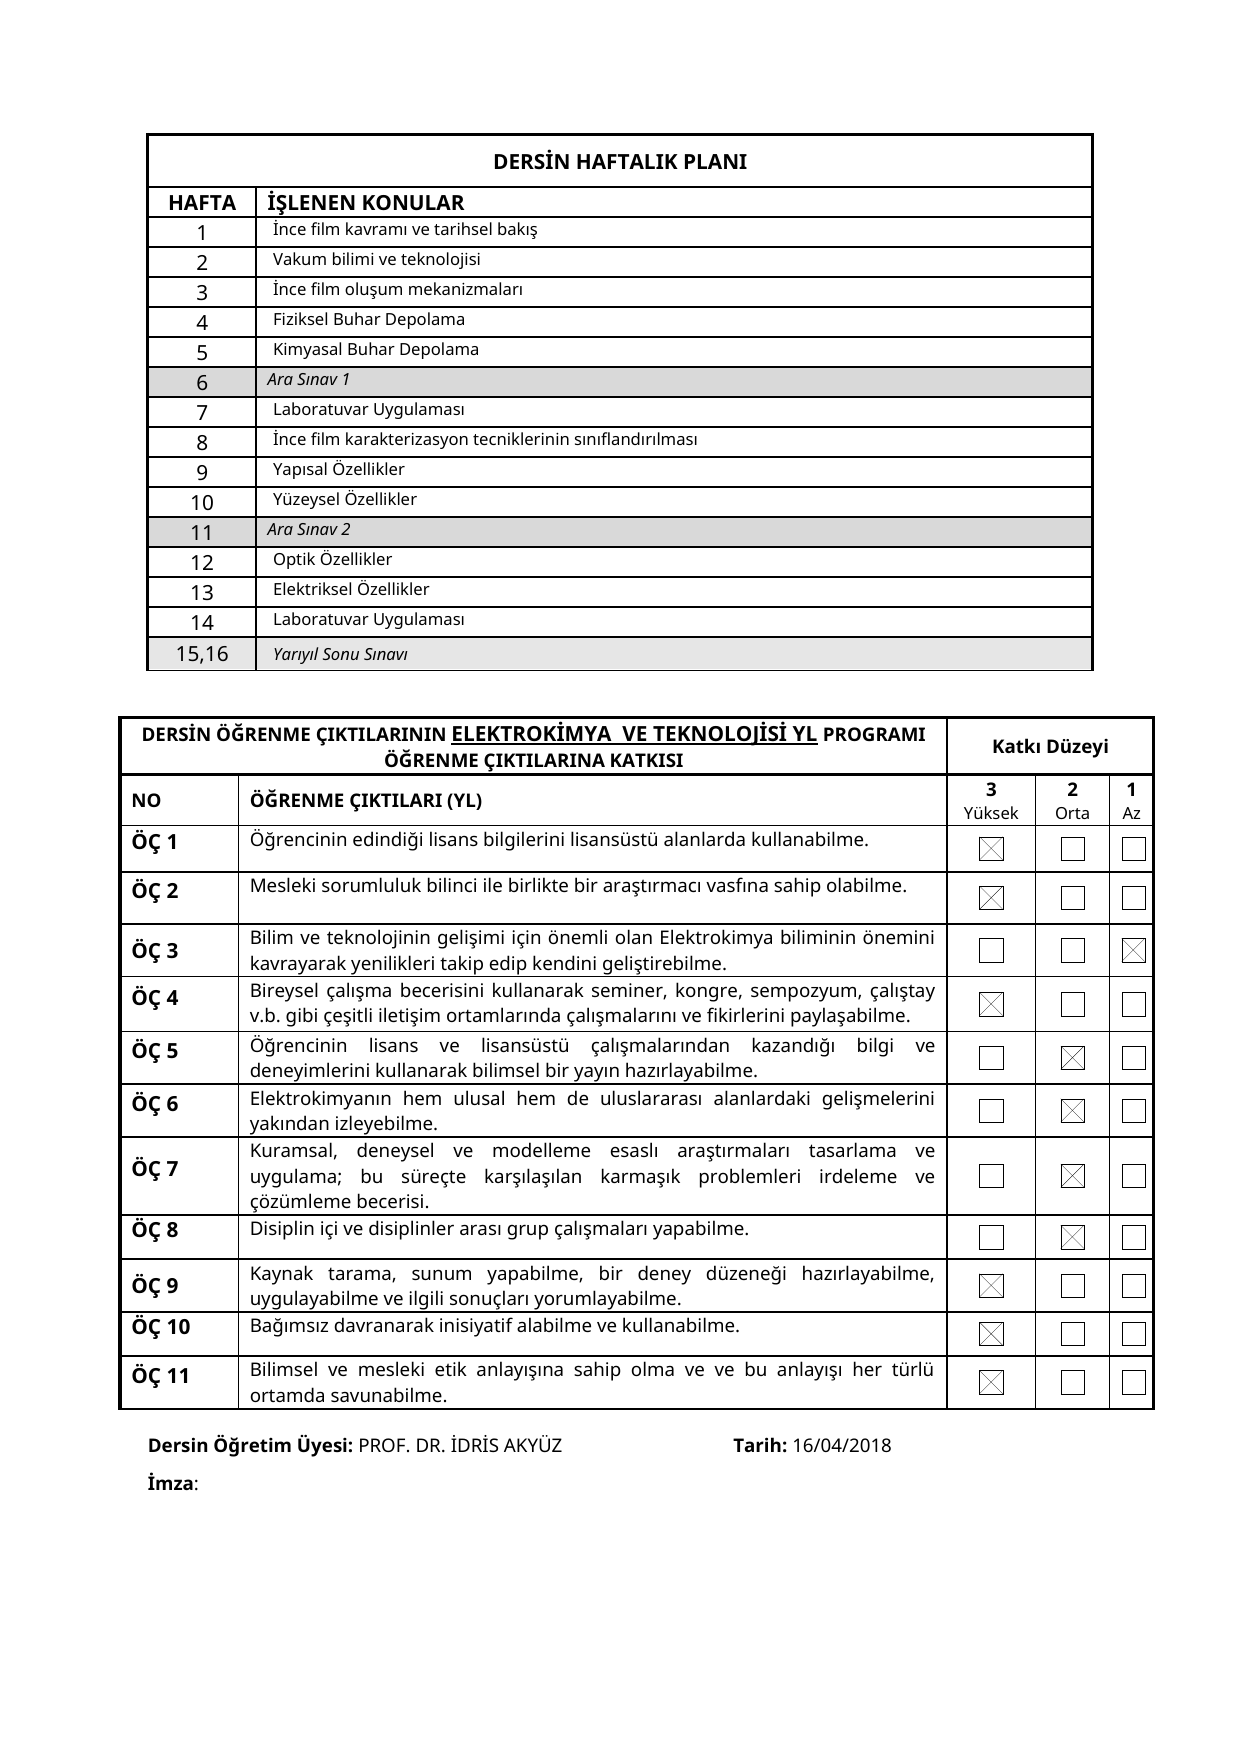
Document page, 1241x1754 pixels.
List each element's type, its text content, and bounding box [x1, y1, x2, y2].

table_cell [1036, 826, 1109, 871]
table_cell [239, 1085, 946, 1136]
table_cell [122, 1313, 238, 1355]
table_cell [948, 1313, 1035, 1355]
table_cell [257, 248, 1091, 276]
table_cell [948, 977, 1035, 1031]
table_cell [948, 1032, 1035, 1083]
text İmza: [148, 1470, 1093, 1496]
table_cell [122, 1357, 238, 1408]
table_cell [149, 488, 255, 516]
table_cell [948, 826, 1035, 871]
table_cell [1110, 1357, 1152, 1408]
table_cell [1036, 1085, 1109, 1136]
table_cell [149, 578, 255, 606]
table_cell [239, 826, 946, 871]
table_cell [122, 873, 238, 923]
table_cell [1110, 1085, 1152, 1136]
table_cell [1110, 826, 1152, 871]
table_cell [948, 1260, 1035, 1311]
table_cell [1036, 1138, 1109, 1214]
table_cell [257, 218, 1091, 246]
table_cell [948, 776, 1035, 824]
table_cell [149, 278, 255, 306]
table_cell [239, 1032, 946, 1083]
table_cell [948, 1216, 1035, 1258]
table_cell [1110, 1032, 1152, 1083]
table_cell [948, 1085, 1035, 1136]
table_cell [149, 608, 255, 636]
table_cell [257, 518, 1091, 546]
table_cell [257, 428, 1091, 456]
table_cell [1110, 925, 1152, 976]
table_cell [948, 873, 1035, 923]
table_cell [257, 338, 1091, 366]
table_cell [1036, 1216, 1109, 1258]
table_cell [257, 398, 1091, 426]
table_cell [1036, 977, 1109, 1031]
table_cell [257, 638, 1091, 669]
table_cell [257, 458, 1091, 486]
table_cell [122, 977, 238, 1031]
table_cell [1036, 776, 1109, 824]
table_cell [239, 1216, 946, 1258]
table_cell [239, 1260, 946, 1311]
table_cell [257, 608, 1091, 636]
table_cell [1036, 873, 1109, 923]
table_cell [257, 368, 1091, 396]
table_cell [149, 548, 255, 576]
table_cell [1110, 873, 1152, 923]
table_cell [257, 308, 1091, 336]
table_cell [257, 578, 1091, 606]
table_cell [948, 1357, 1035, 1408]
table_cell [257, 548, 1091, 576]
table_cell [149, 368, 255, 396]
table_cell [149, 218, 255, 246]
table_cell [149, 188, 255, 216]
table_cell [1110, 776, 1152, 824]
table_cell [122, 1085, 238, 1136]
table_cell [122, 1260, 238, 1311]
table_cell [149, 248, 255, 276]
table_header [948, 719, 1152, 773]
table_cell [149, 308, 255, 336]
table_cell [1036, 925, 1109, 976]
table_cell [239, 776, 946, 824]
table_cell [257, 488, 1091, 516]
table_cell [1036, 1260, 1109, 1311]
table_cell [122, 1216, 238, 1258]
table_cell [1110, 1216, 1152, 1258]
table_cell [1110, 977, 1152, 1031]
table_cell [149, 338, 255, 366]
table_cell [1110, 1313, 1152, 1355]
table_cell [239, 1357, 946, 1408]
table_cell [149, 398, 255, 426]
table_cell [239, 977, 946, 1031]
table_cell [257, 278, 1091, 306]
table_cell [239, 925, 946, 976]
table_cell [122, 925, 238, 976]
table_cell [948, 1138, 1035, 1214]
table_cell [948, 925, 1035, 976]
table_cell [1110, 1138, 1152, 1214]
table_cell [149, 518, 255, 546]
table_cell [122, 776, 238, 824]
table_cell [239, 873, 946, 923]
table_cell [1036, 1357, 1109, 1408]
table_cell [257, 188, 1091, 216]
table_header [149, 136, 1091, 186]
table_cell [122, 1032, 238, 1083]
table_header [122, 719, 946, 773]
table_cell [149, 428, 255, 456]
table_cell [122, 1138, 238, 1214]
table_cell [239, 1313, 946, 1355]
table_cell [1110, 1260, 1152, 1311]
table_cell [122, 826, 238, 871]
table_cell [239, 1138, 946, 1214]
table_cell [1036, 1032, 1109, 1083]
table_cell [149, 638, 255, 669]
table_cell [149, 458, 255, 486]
text Dersin Öğretim Üyesi: PROF. DR. İDRİS AKYÜZ Tarih: 16/04/2018 [148, 1432, 1093, 1458]
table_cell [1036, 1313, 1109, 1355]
